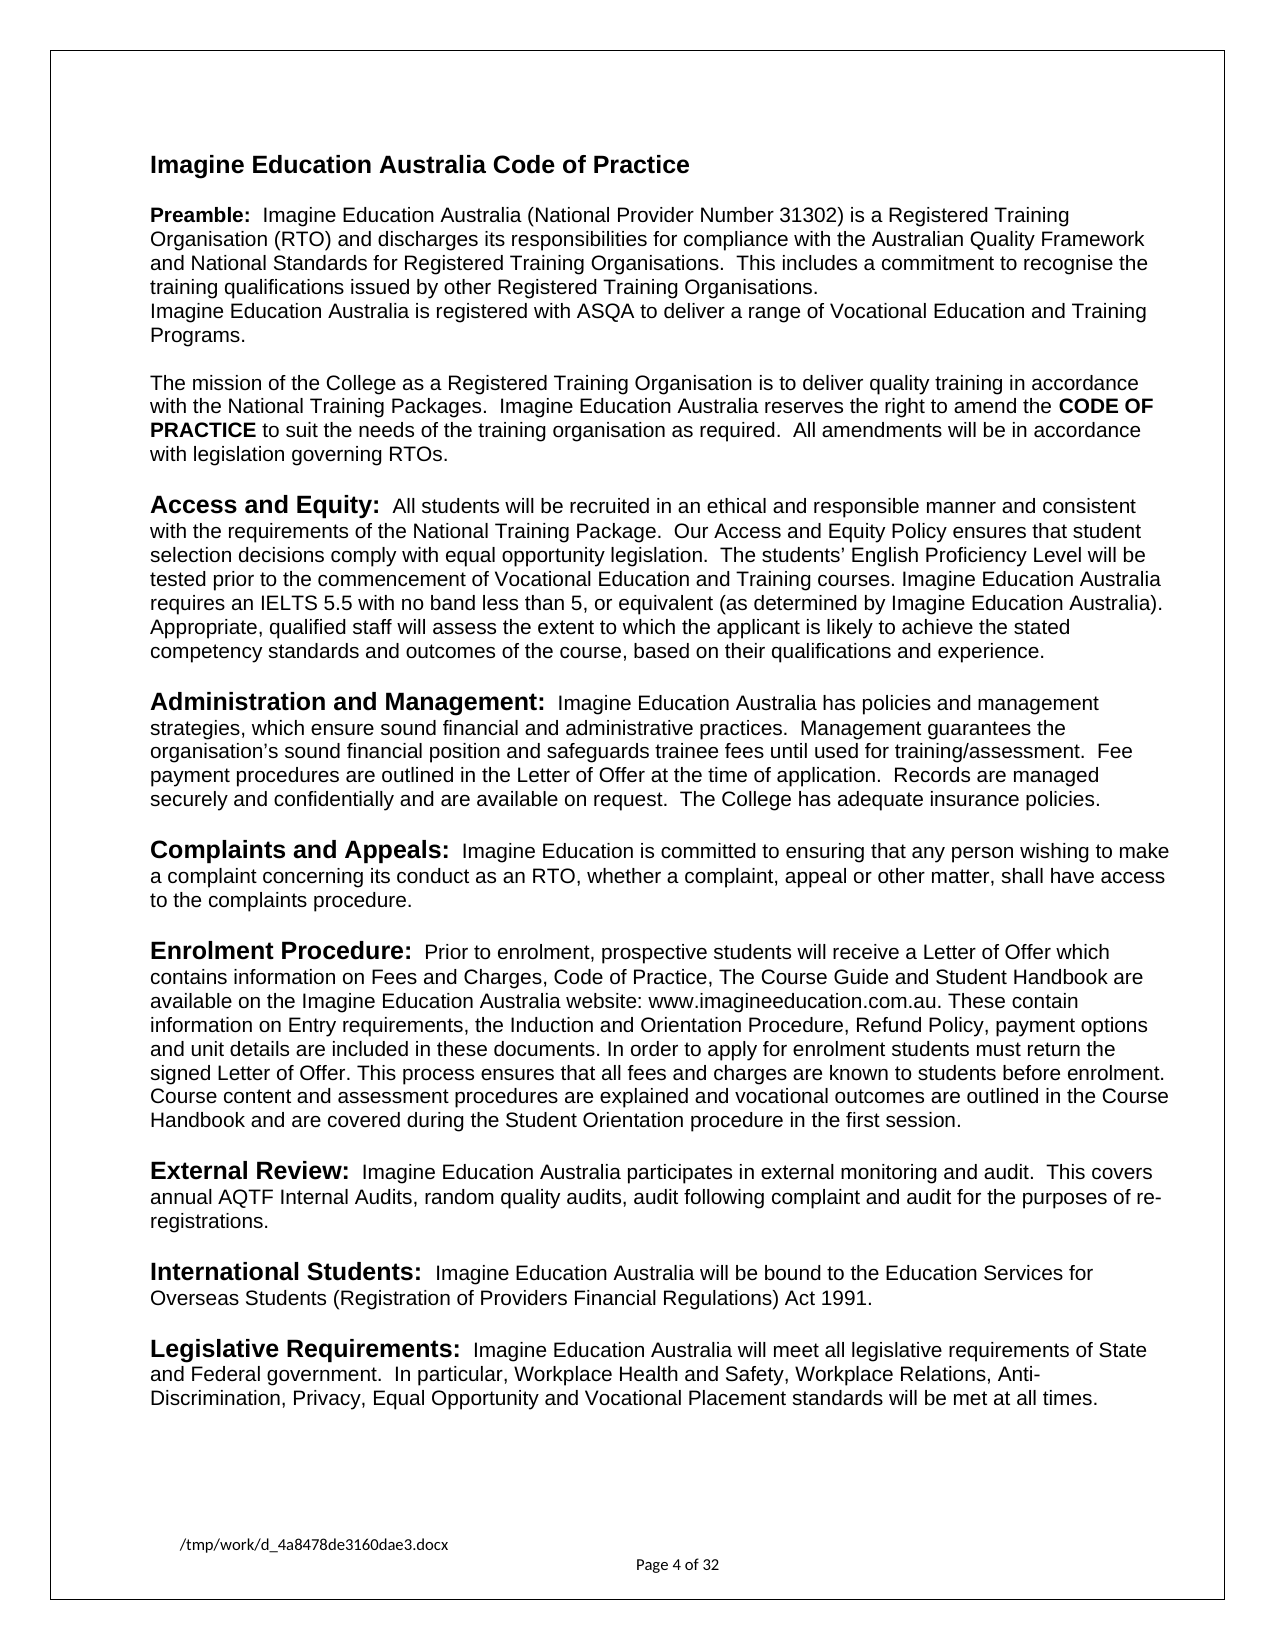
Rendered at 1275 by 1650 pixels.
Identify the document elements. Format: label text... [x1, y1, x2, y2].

text Legislative Requirements: Imagine Education Australia will meet all legislative requirements of State and Federal government. In particular, Workplace Health and Safety, Workplace Relations, Anti-Discrimination, Privacy, Equal Opportunity and Vocational Placement standards will be met at all times. [150, 1333, 1175, 1410]
text Preamble: Imagine Education Australia (National Provider Number 31302) is a Registered Training Organisation (RTO) and discharges its responsibilities for compliance with the Australian Quality Framework and National Standards for Registered Training Organisations. This includes a commitment to recognise the training qualifications issued by other Registered Training Organisations. [150, 203, 1175, 298]
text Imagine Education Australia is registered with ASQA to deliver a range of Vocational Education and Training Programs. [150, 298, 1175, 346]
text The mission of the College as a Registered Training Organisation is to deliver quality training in accordance with the National Training Packages. Imagine Education Australia reserves the right to amend the CODE OF PRACTICE to suit the needs of the training organisation as required. All amendments will be in accordance with legislation governing RTOs. [150, 370, 1175, 466]
text External Review: Imagine Education Australia participates in external monitoring and audit. This covers annual AQTF Internal Audits, random quality audits, audit following complaint and audit for the purposes of re-registrations. [150, 1156, 1175, 1233]
text Administration and Management: Imagine Education Australia has policies and management strategies, which ensure sound financial and administrative practices. Management guarantees the organisation’s sound financial position and safeguards trainee fees until used for training/assessment. Fee payment procedures are outlined in the Letter of Offer at the time of application. Records are managed securely and confidentially and are available on request. The College has adequate insurance policies. [150, 687, 1175, 811]
subtitle Imagine Education Australia Code of Practice [150, 150, 1175, 179]
text Access and Equity: All students will be recruited in an ethical and responsible manner and consistent with the requirements of the National Training Package. Our Access and Equity Policy ensures that student selection decisions comply with equal opportunity legislation. The students’ English Proficiency Level will be tested prior to the commencement of Vocational Education and Training courses. Imagine Education Australia requires an IELTS 5.5 with no band less than 5, or equivalent (as determined by Imagine Education Australia). Appropriate, qualified staff will assess the extent to which the applicant is likely to achieve the stated competency standards and outcomes of the course, based on their qualifications and experience. [150, 490, 1175, 663]
text International Students: Imagine Education Australia will be bound to the Education Services for Overseas Students (Registration of Providers Financial Regulations) Act 1991. [150, 1257, 1175, 1309]
text Complaints and Appeals: Imagine Education is committed to ensuring that any person wishing to make a complaint concerning its conduct as an RTO, whether a complaint, appeal or other matter, shall have access to the complaints procedure. [150, 835, 1175, 912]
text Enrolment Procedure: Prior to enrolment, prospective students will receive a Letter of Offer which contains information on Fees and Charges, Code of Practice, The Course Guide and Student Handbook are available on the Imagine Education Australia website: www.imagineeducation.com.au. These contain information on Entry requirements, the Induction and Orientation Procedure, Refund Policy, payment options and unit details are included in these documents. In order to apply for enrolment students must return the signed Letter of Offer. This process ensures that all fees and charges are known to students before enrolment. Course content and assessment procedures are explained and vocational outcomes are outlined in the Course Handbook and are covered during the Student Orientation procedure in the first session. [150, 936, 1175, 1132]
